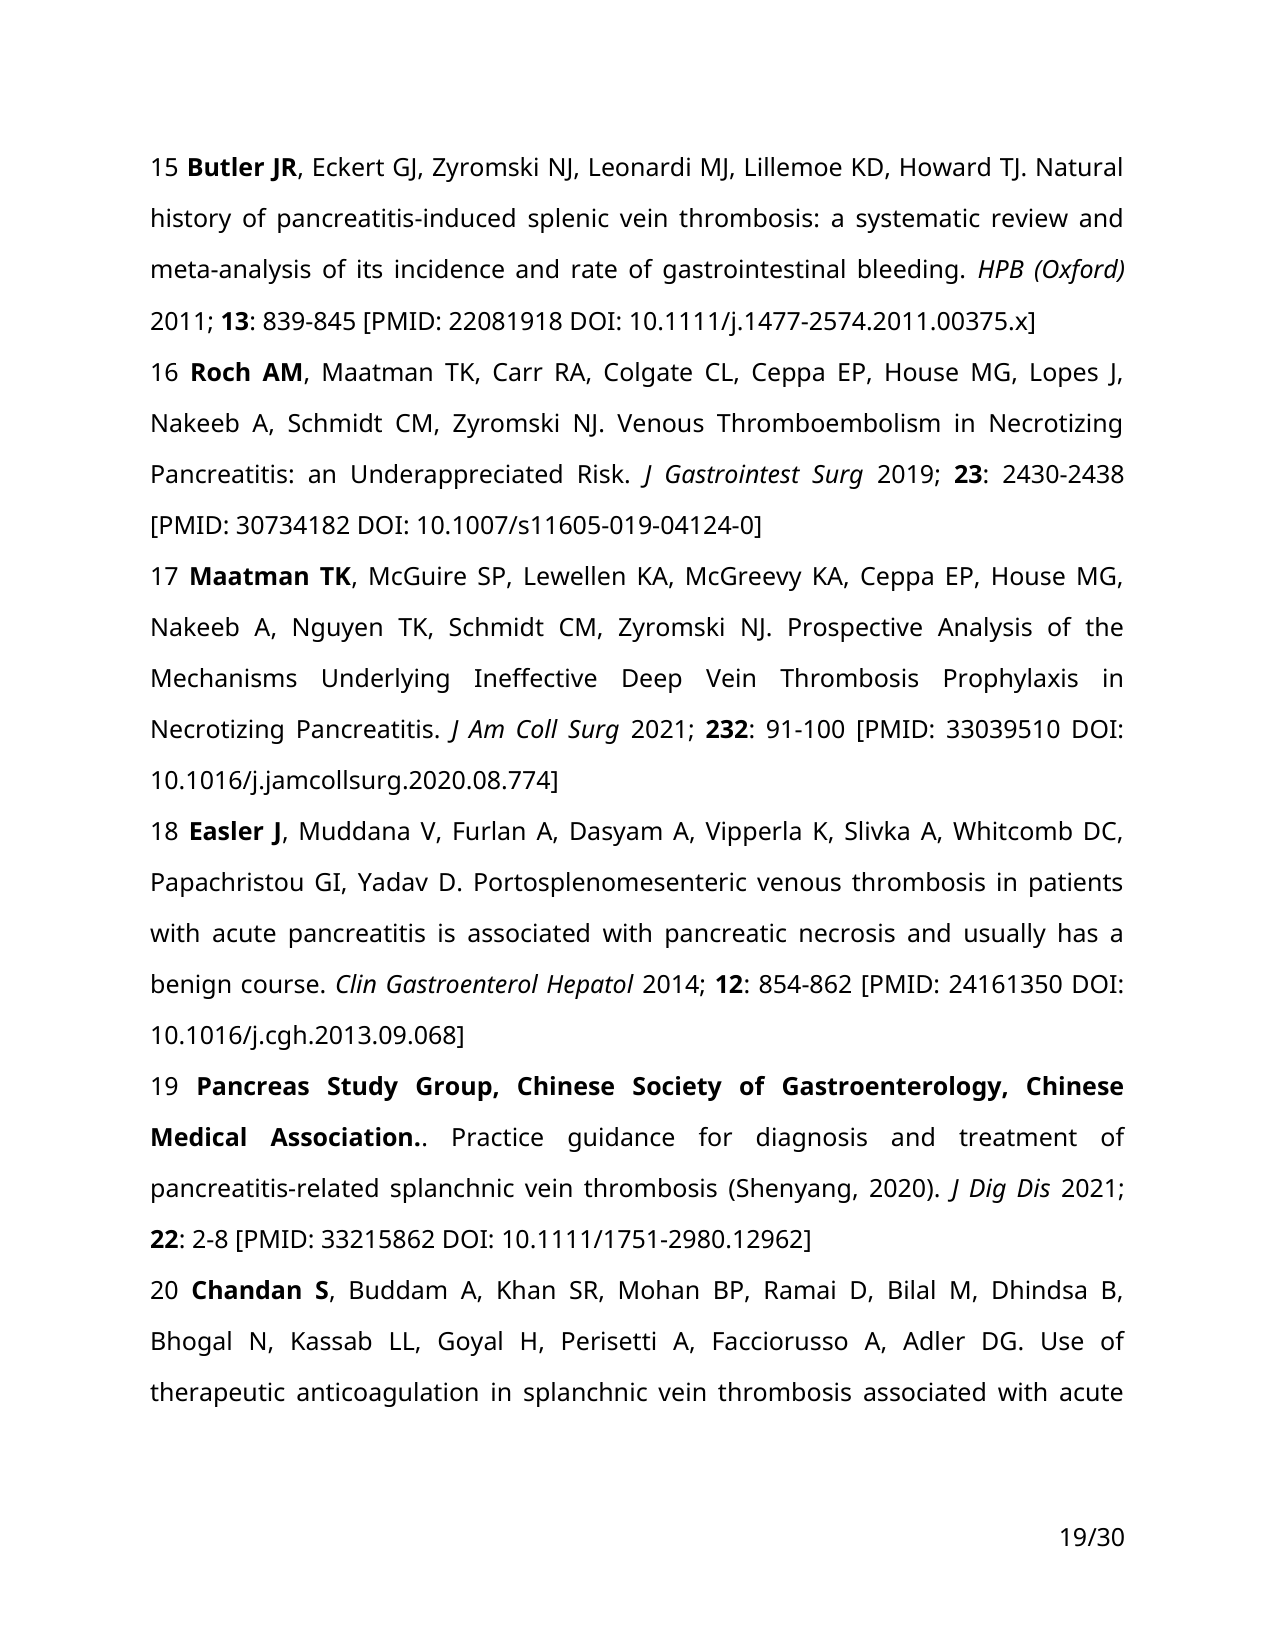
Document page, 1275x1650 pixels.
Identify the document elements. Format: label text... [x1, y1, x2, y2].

text 17 Maatman TK, McGuire SP, Lewellen KA, McGreevy KA, Ceppa EP, House MG, Nakeeb A, Nguyen TK, Schmidt CM, Zyromski NJ. Prospective Analysis of the Mechanisms Underlying Ineffective Deep Vein Thrombosis Prophylaxis in Necrotizing Pancreatitis. J Am Coll Surg 2021; 232: 91-100 [PMID: 33039510 DOI: 10.1016/j.jamcollsurg.2020.08.774] [150, 558, 1125, 797]
text 18 Easler J, Muddana V, Furlan A, Dasyam A, Vipperla K, Slivka A, Whitcomb DC, Papachristou GI, Yadav D. Portosplenomesenteric venous thrombosis in patients with acute pancreatitis is associated with pancreatic necrosis and usually has a benign course. Clin Gastroenterol Hepatol 2014; 12: 854-862 [PMID: 24161350 DOI: 10.1016/j.cgh.2013.09.068] [150, 813, 1125, 1052]
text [150, 1273, 1125, 1409]
text 15 Butler JR, Eckert GJ, Zyromski NJ, Leonardi MJ, Lillemoe KD, Howard TJ. Natural history of pancreatitis-induced splenic vein thrombosis: a systematic review and meta-analysis of its incidence and rate of gastrointestinal bleeding. HPB (Oxford) 2011; 13: 839-845 [PMID: 22081918 DOI: 10.1111/j.1477-2574.2011.00375.x] [150, 150, 1125, 337]
text 19 Pancreas Study Group, Chinese Society of Gastroenterology, Chinese Medical Association.. Practice guidance for diagnosis and treatment of pancreatitis-related splanchnic vein thrombosis (Shenyang, 2020). J Dig Dis 2021; 22: 2-8 [PMID: 33215862 DOI: 10.1111/1751-2980.12962] [150, 1069, 1125, 1256]
text 16 Roch AM, Maatman TK, Carr RA, Colgate CL, Ceppa EP, House MG, Lopes J, Nakeeb A, Schmidt CM, Zyromski NJ. Venous Thromboembolism in Necrotizing Pancreatitis: an Underappreciated Risk. J Gastrointest Surg 2019; 23: 2430-2438 [PMID: 30734182 DOI: 10.1007/s11605-019-04124-0] [150, 354, 1125, 541]
